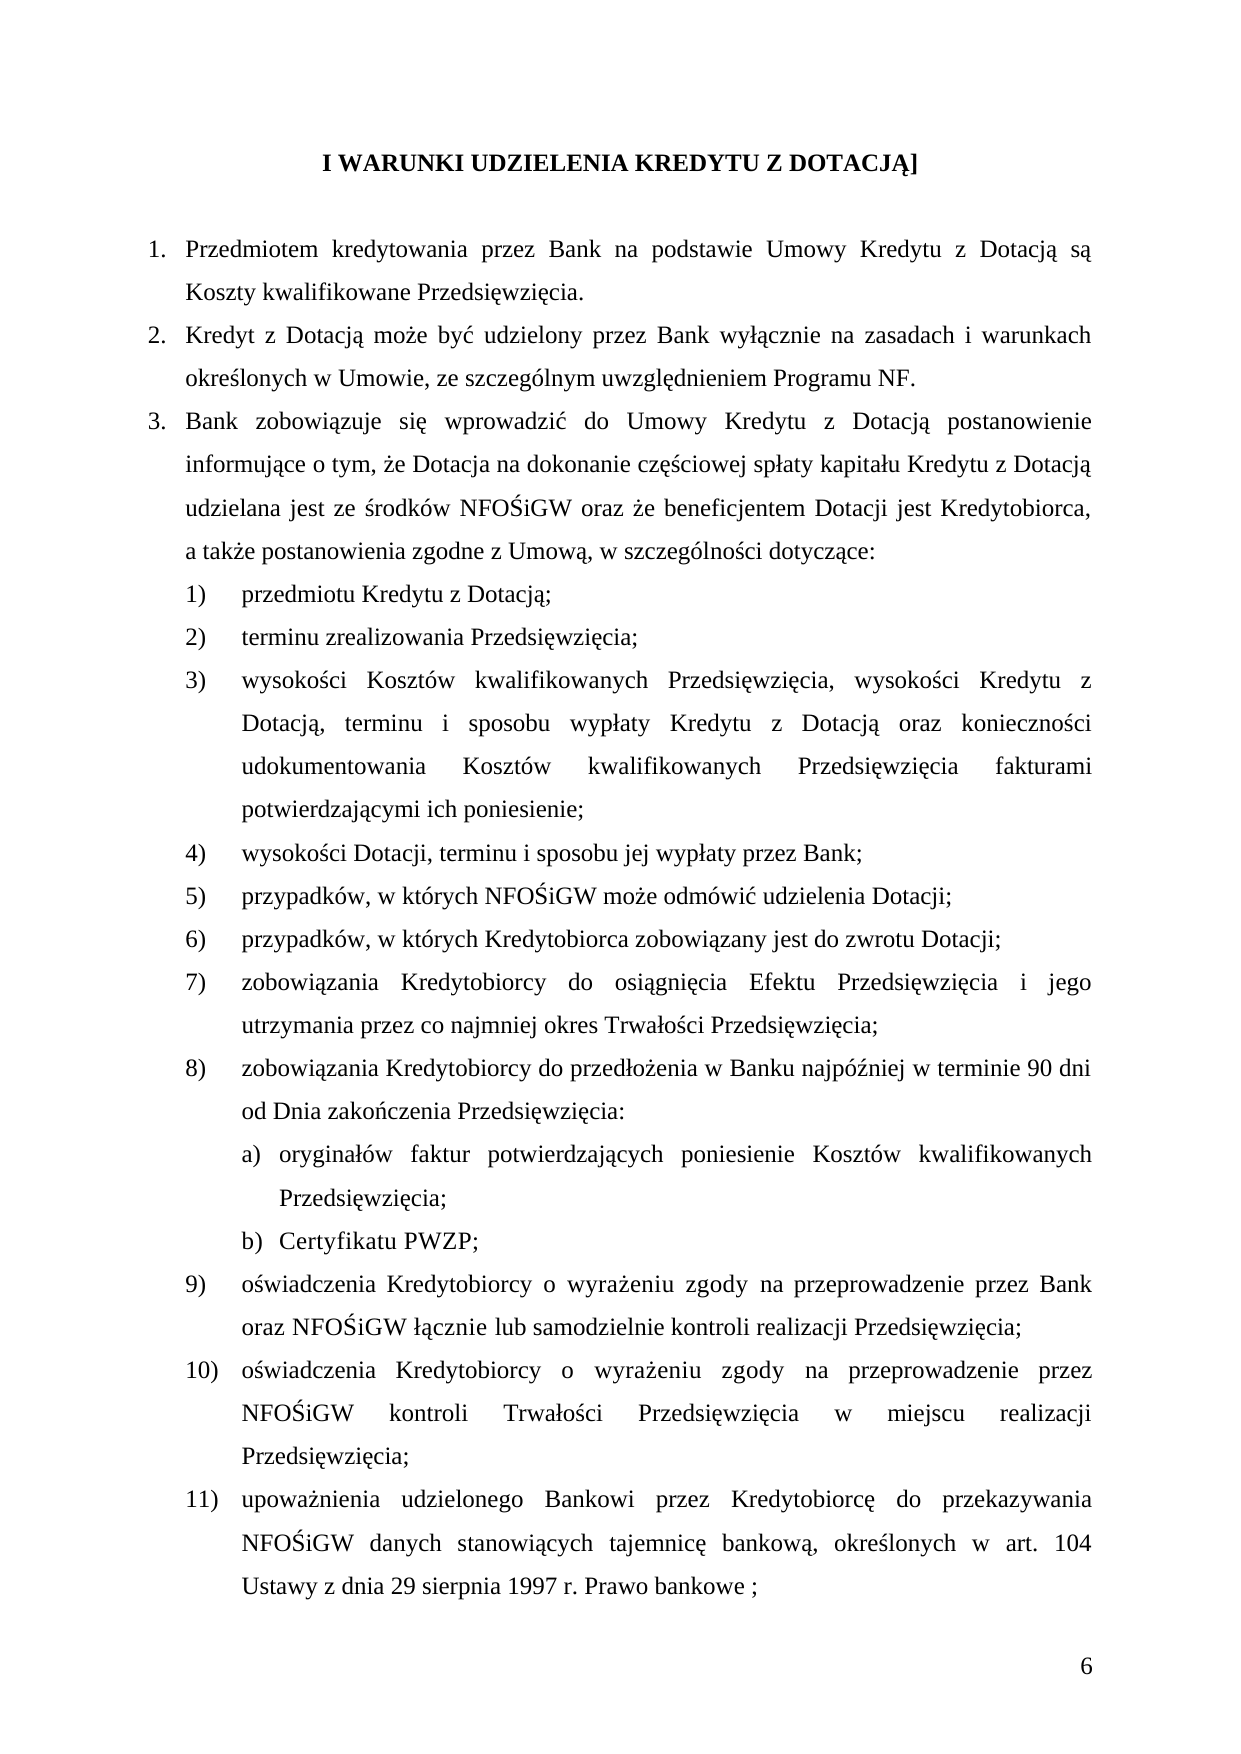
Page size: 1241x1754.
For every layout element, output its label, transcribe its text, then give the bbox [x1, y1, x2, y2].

list terminu zrealizowania Przedsięwzięcia; [185, 622, 1092, 651]
list zobowiązania Kredytobiorcy do przedłożenia w Banku najpóźniej w terminie 90 dni od Dnia zakończenia Przedsięwzięcia: [185, 1053, 1092, 1125]
list wysokości Kosztów kwalifikowanych Przedsięwzięcia, wysokości Kredytu z Dotacją, terminu i sposobu wypłaty Kredytu z Dotacją oraz konieczności udokumentowania Kosztów kwalifikowanych Przedsięwzięcia fakturami potwierdzającymi ich poniesienie; [185, 665, 1092, 823]
list Przedmiotem kredytowania przez Bank na podstawie Umowy Kredytu z Dotacją są Koszty kwalifikowane Przedsięwzięcia. [148, 234, 1092, 306]
list przedmiotu Kredytu z Dotacją; [185, 579, 1092, 608]
list zobowiązania Kredytobiorcy do osiągnięcia Efektu Przedsięwzięcia i jego utrzymania przez co najmniej okres Trwałości Przedsięwzięcia; [185, 967, 1092, 1039]
list oświadczenia Kredytobiorcy o wyrażeniu zgody na przeprowadzenie przez Bank oraz NFOŚiGW łącznie lub samodzielnie kontroli realizacji Przedsięwzięcia; [185, 1269, 1092, 1341]
list Kredyt z Dotacją może być udzielony przez Bank wyłącznie na zasadach i warunkach określonych w Umowie, ze szczególnym uwzględnieniem Programu NF. [148, 320, 1092, 392]
list przypadków, w których Kredytobiorca zobowiązany jest do zwrotu Dotacji; [185, 924, 1092, 953]
text I WARUNKI UDZIELENIA KREDYTU Z DOTACJĄ] [148, 148, 1092, 176]
list upoważnienia udzielonego Bankowi przez Kredytobiorcę do przekazywania NFOŚiGW danych stanowiących tajemnicę bankową, określonych w art. 104 Ustawy z dnia 29 sierpnia 1997 r. Prawo bankowe ; [185, 1484, 1092, 1599]
list przypadków, w których NFOŚiGW może odmówić udzielenia Dotacji; [185, 881, 1092, 909]
list wysokości Dotacji, terminu i sposobu jej wypłaty przez Bank; [185, 838, 1092, 866]
list Bank zobowiązuje się wprowadzić do Umowy Kredytu z Dotacją postanowienie informujące o tym, że Dotacja na dokonanie częściowej spłaty kapitału Kredytu z Dotacją udzielana jest ze środków NFOŚiGW oraz że beneficjentem Dotacji jest Kredytobiorca, a także postanowienia zgodne z Umową, w szczególności dotyczące: [148, 406, 1092, 564]
list Certyfikatu PWZP; [241, 1226, 1092, 1254]
list oryginałów faktur potwierdzających poniesienie Kosztów kwalifikowanych Przedsięwzięcia; [241, 1139, 1092, 1211]
list oświadczenia Kredytobiorcy o wyrażeniu zgody na przeprowadzenie przez NFOŚiGW kontroli Trwałości Przedsięwzięcia w miejscu realizacji Przedsięwzięcia; [185, 1355, 1092, 1470]
